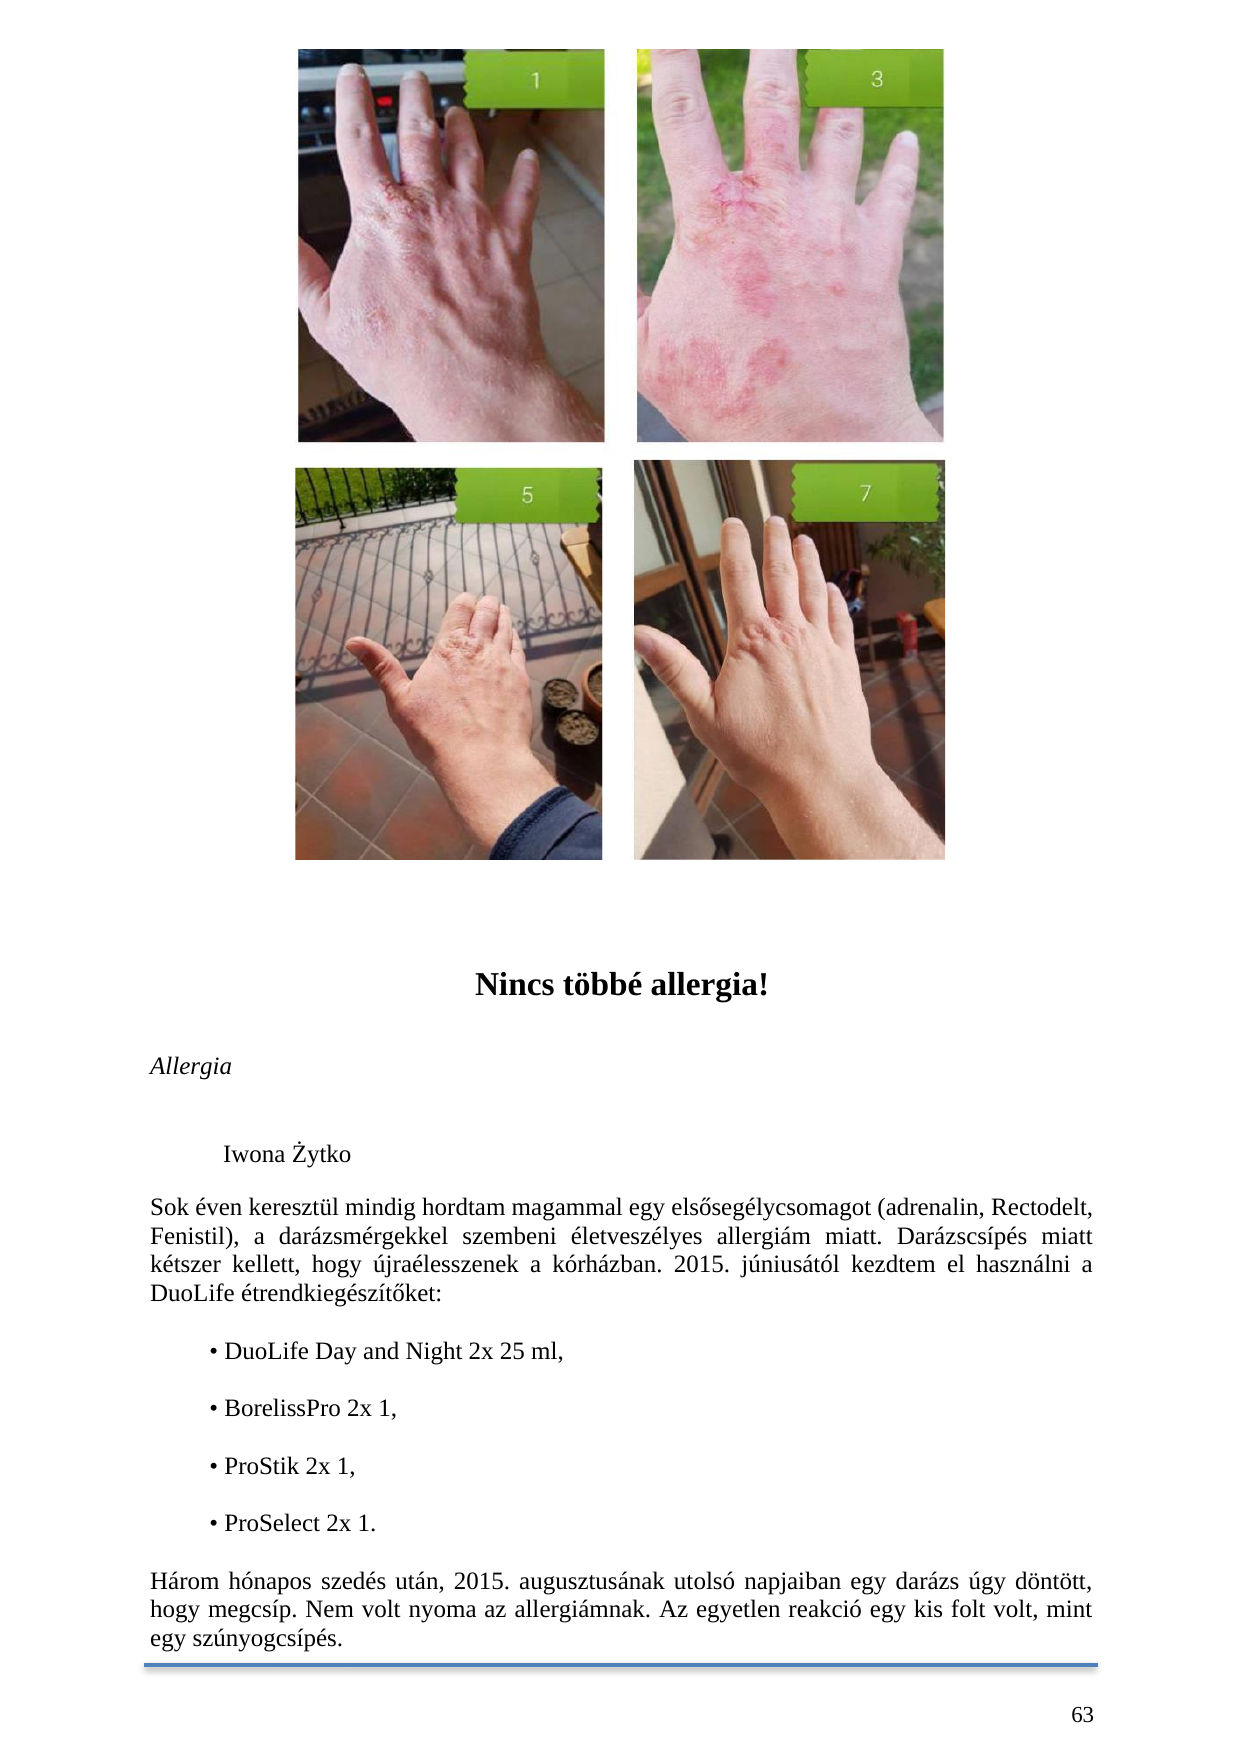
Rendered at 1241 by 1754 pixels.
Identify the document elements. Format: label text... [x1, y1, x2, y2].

text Allergia [150, 1051, 1094, 1080]
text • DuoLife Day and Night 2x 25 ml, [150, 1336, 1094, 1364]
picture [295, 49, 946, 860]
text • BorelissPro 2x 1, [150, 1393, 1094, 1422]
text Nincs többé allergia! [150, 965, 1094, 1003]
text Sok éven keresztül mindig hordtam magammal egy elsősegélycsomagot (adrenalin, Rectodelt, Fenistil), a darázsmérgekkel szembeni életveszélyes allergiám miatt. Darázscsípés miatt kétszer kellett, hogy újraélesszenek a kórházban. 2015. júniusától kezdtem el használni a DuoLife étrendkiegészítőket: [150, 1192, 1094, 1307]
text Iwona Żytko [223, 1139, 1094, 1168]
text • ProStik 2x 1, [150, 1451, 1094, 1479]
text Három hónapos szedés után, 2015. augusztusának utolsó napjaiban egy darázs úgy döntött, hogy megcsíp. Nem volt nyoma az allergiámnak. Az egyetlen reakció egy kis folt volt, mint egy szúnyogcsípés. [150, 1566, 1094, 1652]
text • ProSelect 2x 1. [150, 1508, 1094, 1537]
